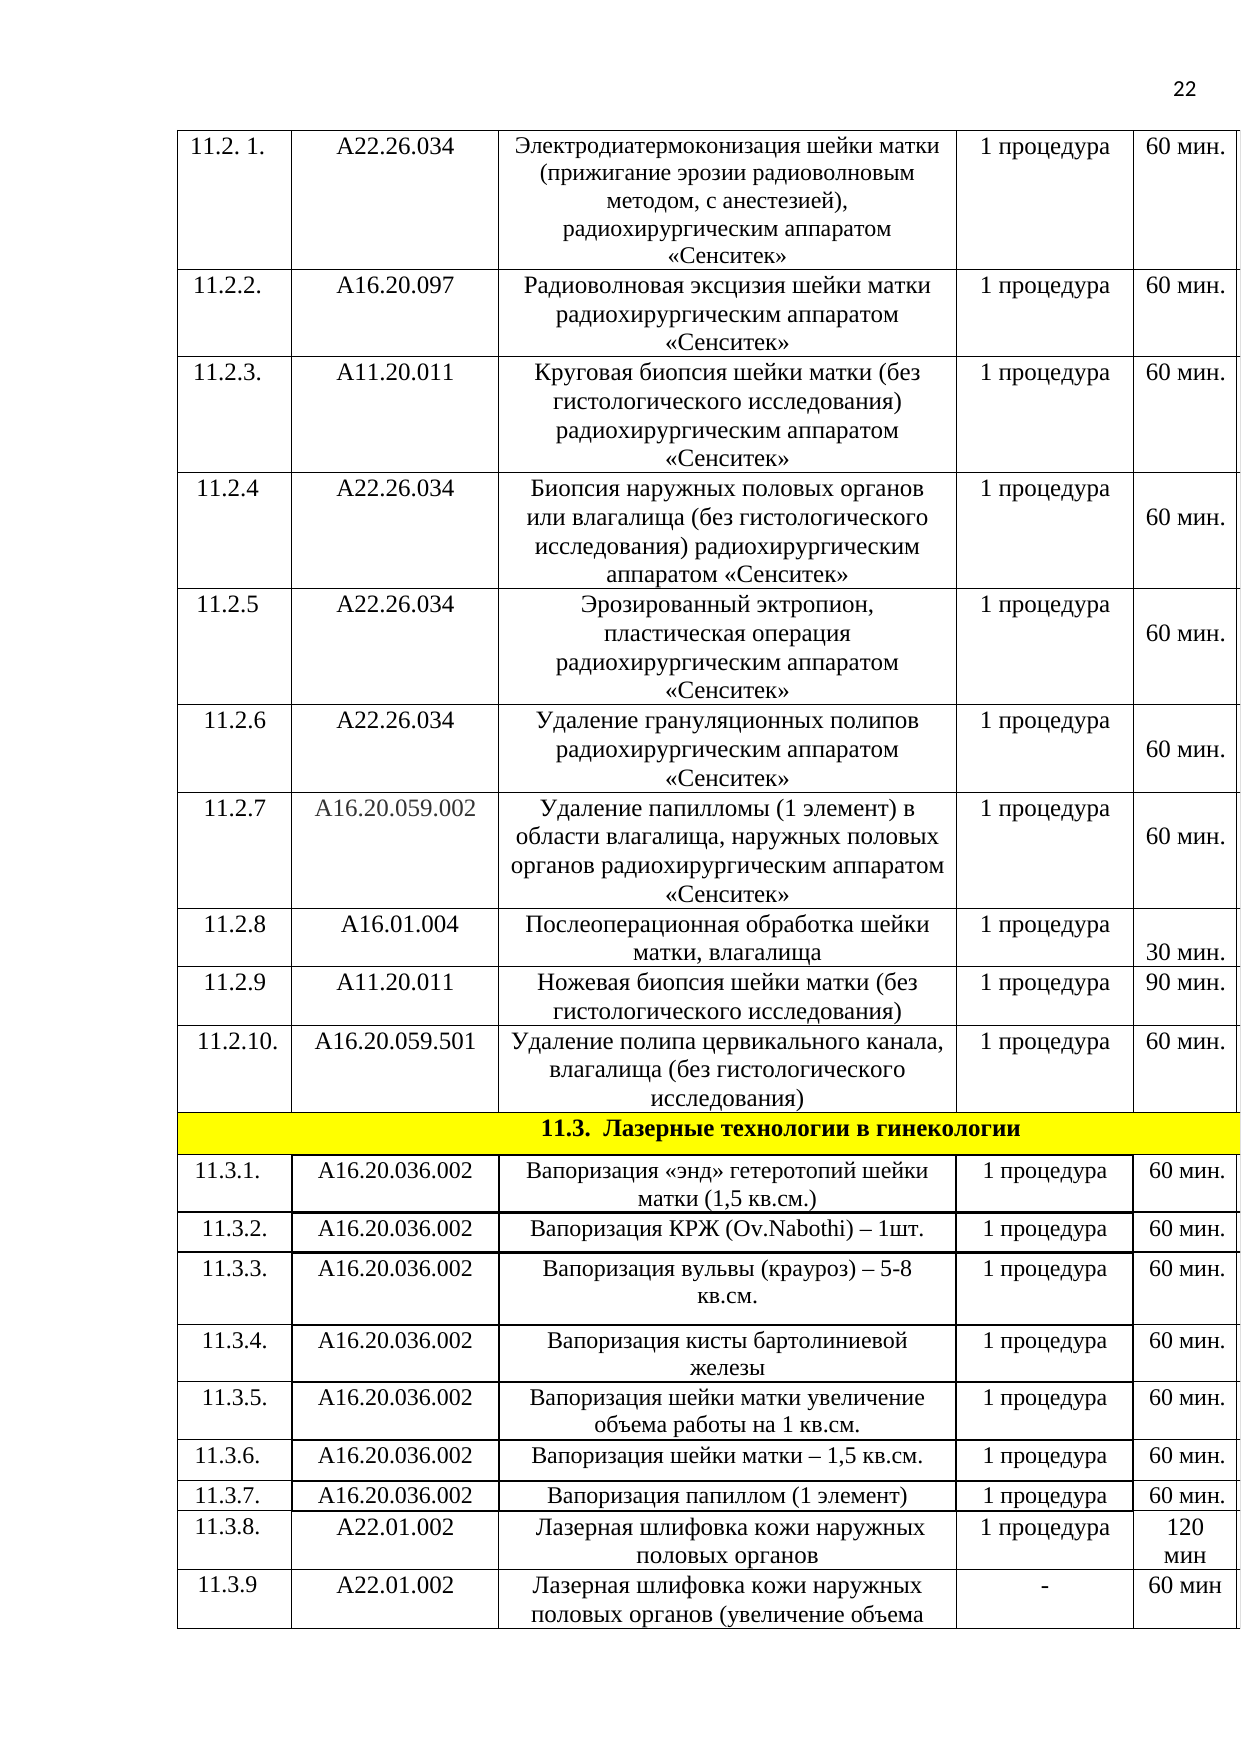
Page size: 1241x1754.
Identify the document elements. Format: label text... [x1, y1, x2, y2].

table_cell 11.2.2. [178, 270, 291, 356]
table_cell Лазерная шлифовка кожи наружных половых органов [499, 1512, 956, 1569]
table_cell Радиоволновая эксцизия шейки матки радиохирургическим аппаратом «Сенситек» [499, 270, 956, 356]
table_cell 1 процедура [957, 1026, 1133, 1112]
table_cell 60 мин [1134, 1570, 1236, 1628]
table_cell А16.20.059.501 [292, 1026, 498, 1112]
table_cell 1 процедура [957, 793, 1133, 908]
table_cell 60 мин. [1134, 589, 1236, 704]
table_cell 60 мин. [1134, 1440, 1236, 1479]
table_cell 90 мин. [1134, 967, 1236, 1025]
table_cell 11.3.5. [178, 1382, 291, 1439]
table_cell Вапоризация шейки матки увеличение объема работы на 1 кв.см. [500, 1383, 955, 1439]
table_cell 11.3. Лазерные технологии в гинекологии [178, 1113, 1240, 1154]
table_cell 1 процедура [957, 131, 1133, 269]
table_cell 11.2.6 [178, 705, 291, 792]
table_cell 60 мин. [1134, 1382, 1236, 1439]
table_cell 11.2.4 [178, 473, 291, 588]
table_cell 1 процедура [957, 270, 1133, 356]
table_cell A22.26.034 [292, 131, 498, 269]
table_cell 11.3.4. [178, 1325, 291, 1381]
table_cell 1 процедура [957, 473, 1133, 588]
table_cell 11.2.3. [178, 357, 291, 472]
table_cell 11.3.3. [178, 1253, 291, 1323]
table_cell А16.20.036.002 [293, 1254, 498, 1323]
table_cell Вапоризация кисты бартолиниевой железы [500, 1326, 955, 1381]
table_cell 1 процедура [957, 1254, 1132, 1323]
table_cell 60 мин. [1134, 1325, 1236, 1381]
table_cell 1 процедура [957, 909, 1133, 966]
table_cell 60 мин. [1134, 473, 1236, 588]
table_cell Вапоризация шейки матки – 1,5 кв.см. [500, 1441, 955, 1479]
table_cell Вапоризация КРЖ (Ov.Nabothi) – 1шт. [500, 1214, 955, 1251]
table_cell - [957, 1570, 1133, 1628]
table_cell 1 процедура [957, 705, 1133, 792]
table_cell A22.26.034 [292, 705, 498, 792]
table_cell А22.01.002 [292, 1512, 498, 1569]
table_cell 11.2.10. [178, 1026, 291, 1112]
table_cell 11.3.7. [178, 1481, 291, 1509]
table_cell Ножевая биопсия шейки матки (без гистологического исследования) [499, 967, 956, 1025]
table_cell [499, 1570, 956, 1628]
table_cell 11.3.8. [178, 1511, 291, 1569]
table_cell Круговая биопсия шейки матки (без гистологического исследования) радиохирургическим аппаратом «Сенситек» [499, 357, 956, 472]
table_cell А16.20.036.002 [293, 1326, 498, 1381]
table_cell А16.20.036.002 [293, 1441, 498, 1479]
table_cell 60 мин. [1134, 1213, 1236, 1251]
table_cell 60 мин. [1134, 1481, 1236, 1509]
table_cell A11.20.011 [292, 357, 498, 472]
table_cell 120 мин [1134, 1511, 1236, 1569]
table_cell A16.01.004 [292, 909, 498, 966]
table_cell 60 мин. [1134, 1026, 1236, 1112]
table_cell 1 процедура [957, 967, 1133, 1025]
table_cell A22.26.034 [292, 589, 498, 704]
table_cell 11.2.5 [178, 589, 291, 704]
table_cell Электродиатермоконизация шейки матки (прижигание эрозии радиоволновым методом, с анестезией), радиохирургическим аппаратом «Сенситек» [499, 131, 956, 269]
table_cell Вапоризация вульвы (крауроз) – 5-8 кв.см. [500, 1254, 955, 1323]
table_cell 11.2.7 [178, 793, 291, 908]
table_cell 1 процедура [957, 1482, 1132, 1509]
table_cell А22.01.002 [292, 1570, 498, 1628]
table_cell 1 процедура [957, 1326, 1132, 1381]
table_cell 60 мин. [1134, 357, 1236, 472]
table_cell Удаление полипа цервикального канала, влагалища (без гистологического исследования) [499, 1026, 956, 1112]
table_cell 1 процедура [957, 1383, 1132, 1439]
table_cell 60 мин. [1134, 131, 1236, 269]
table_cell Биопсия наружных половых органов или влагалища (без гистологического исследования) радиохирургическим аппаратом «Сенситек» [499, 473, 956, 588]
table_cell А16.20.036.002 [293, 1156, 498, 1211]
table_cell А16.20.036.002 [293, 1383, 498, 1439]
table_cell A16.20.059.002 [292, 793, 498, 908]
table_cell 1 процедура [957, 1512, 1133, 1569]
table_cell А16.20.036.002 [293, 1214, 498, 1251]
table_cell 60 мин. [1134, 1253, 1236, 1323]
table_cell 11.3.1. [178, 1155, 291, 1211]
table_cell Вапоризация папиллом (1 элемент) [500, 1482, 955, 1509]
table_cell Удаление папилломы (1 элемент) в области влагалища, наружных половых органов радиохирургическим аппаратом «Сенситек» [499, 793, 956, 908]
table_cell Удаление грануляционных полипов радиохирургическим аппаратом «Сенситек» [499, 705, 956, 792]
table_cell 1 процедура [957, 357, 1133, 472]
table_cell 11.3.2. [178, 1213, 291, 1251]
table_cell 30 мин. [1134, 909, 1236, 966]
table_cell А16.20.036.002 [293, 1482, 498, 1509]
table_cell 1 процедура [957, 1214, 1132, 1251]
table_cell 1 процедура [957, 1441, 1132, 1479]
table_cell A22.26.034 [292, 473, 498, 588]
table_cell 11.2.9 [178, 967, 291, 1025]
table_cell 60 мин. [1134, 1155, 1236, 1211]
table_cell Эрозированный эктропион, пластическая операция радиохирургическим аппаратом «Сенситек» [499, 589, 956, 704]
table_cell 1 процедура [957, 589, 1133, 704]
table_cell 60 мин. [1134, 270, 1236, 356]
table_cell 11.3.6. [178, 1440, 291, 1479]
table_cell 11.2. 1. [178, 131, 291, 269]
table_cell 60 мин. [1134, 793, 1236, 908]
table_cell 60 мин. [1134, 705, 1236, 792]
table_cell Послеоперационная обработка шейки матки, влагалища [499, 909, 956, 966]
table_cell 11.3.9 [178, 1570, 291, 1628]
table_cell 11.2.8 [178, 909, 291, 966]
table_cell A16.20.097 [292, 270, 498, 356]
table_cell A11.20.011 [292, 967, 498, 1025]
table_cell Вапоризация «энд» гетеротопий шейки матки (1,5 кв.см.) [500, 1156, 955, 1211]
table_cell 1 процедура [957, 1156, 1132, 1211]
